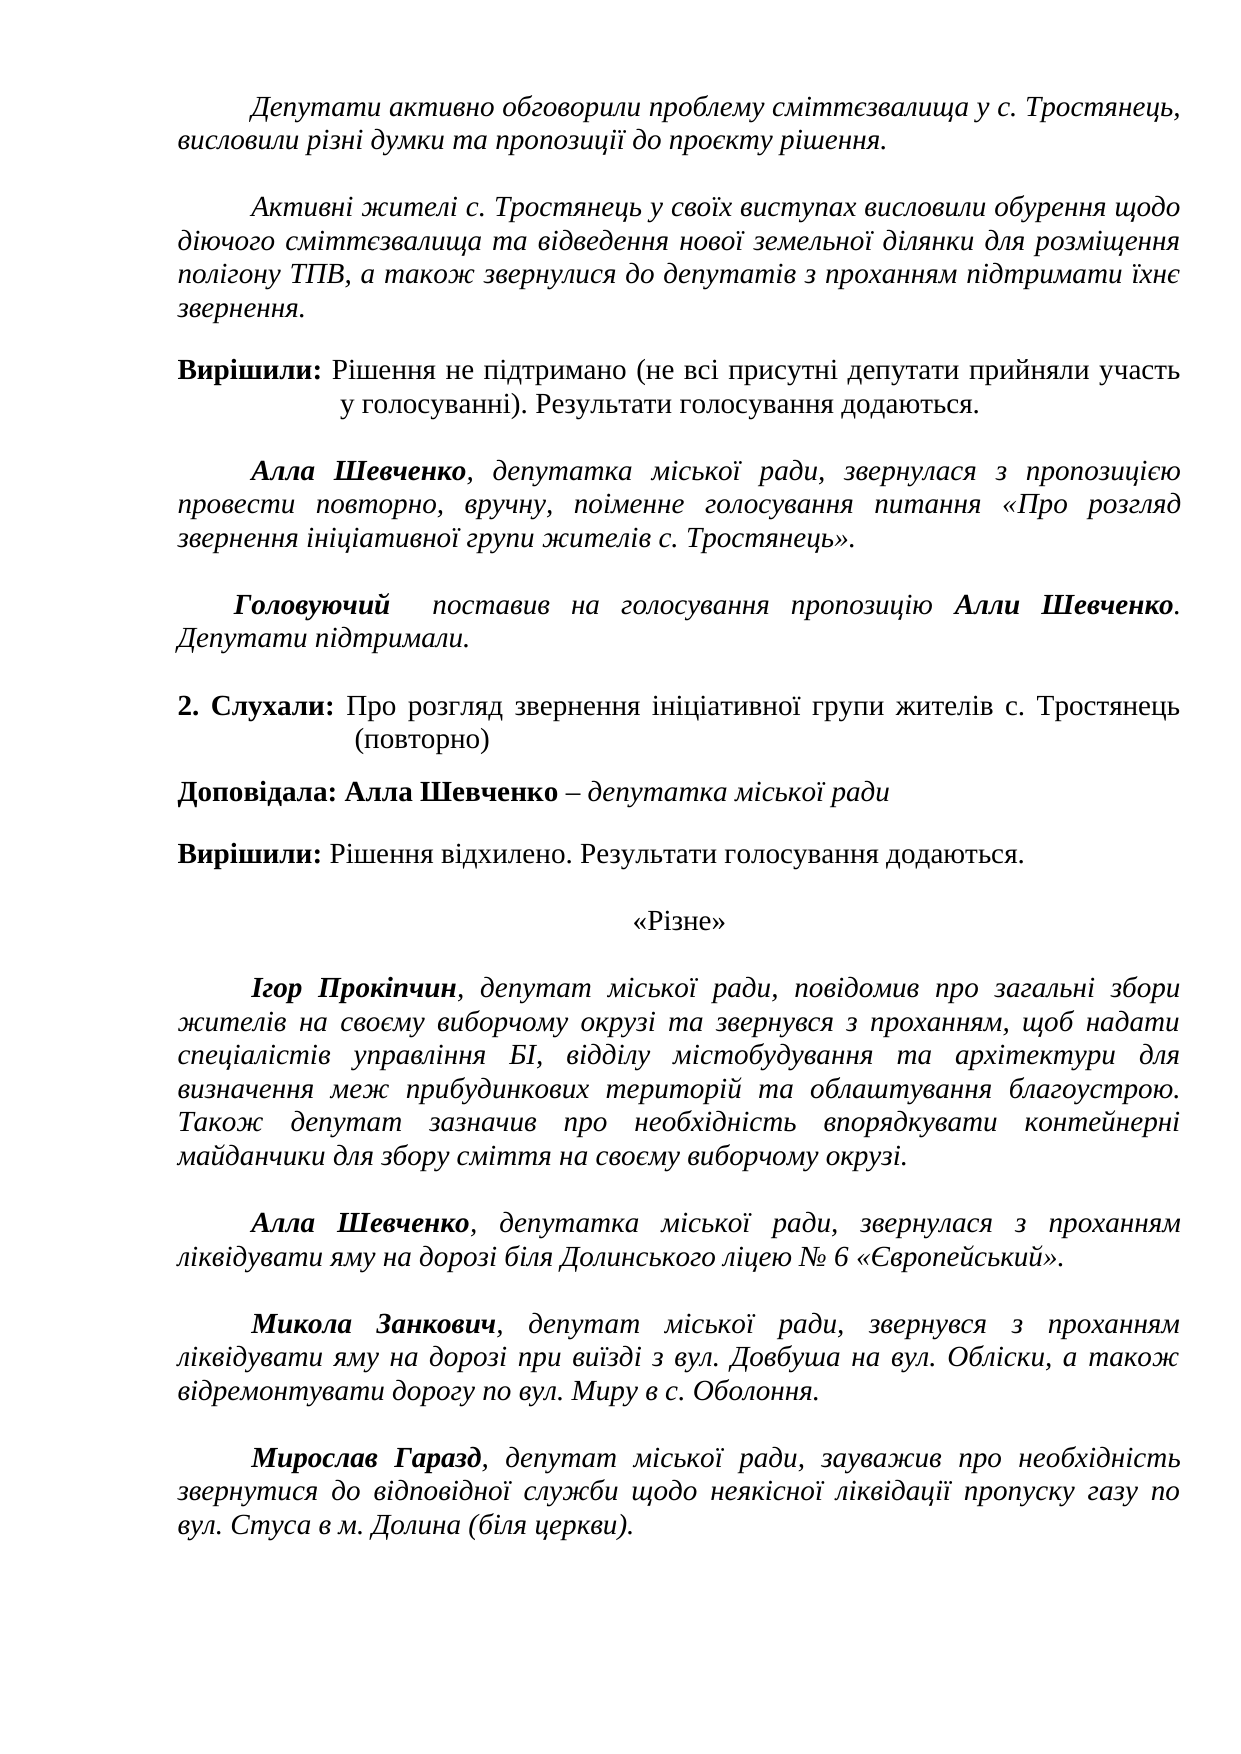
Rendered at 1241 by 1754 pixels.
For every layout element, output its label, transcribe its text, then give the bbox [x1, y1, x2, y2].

text Мирослав Гаразд, депутат міської ради, зауважив про необхідність звернутися до відповідної служби щодо неякісної ліквідації пропуску газу по вул. Стуса в м. Долина (біля церкви). [177, 1440, 1181, 1541]
text Ігор Прокіпчин, депутат міської ради, повідомив про загальні збори жителів на своєму виборчому окрузі та звернувся з проханням, щоб надати спеціалістів управління БІ, відділу містобудування та архітектури для визначення меж прибудинкових територій та облаштування благоустрою. Також депутат зазначив про необхідність впорядкувати контейнерні майданчики для збору сміття на своєму виборчому окрузі. [177, 970, 1181, 1172]
text 2. Слухали: Про розгляд звернення ініціативної групи жителів с. Тростянець (повторно) [177, 688, 1181, 755]
text Депутати активно обговорили проблему сміттєзвалища у с. Тростянець, висловили різні думки та пропозиції до проєкту рішення. [177, 89, 1181, 156]
text Микола Занкович, депутат міської ради, звернувся з проханням ліквідувати яму на дорозі при виїзді з вул. Довбуша на вул. Обліски, а також відремонтувати дорогу по вул. Миру в с. Оболоння. [177, 1306, 1181, 1406]
text Вирішили: Рішення не підтримано (не всі присутні депутати прийняли участь у голосуванні). Результати голосування додаються. [177, 352, 1181, 419]
text Доповідала: Алла Шевченко – депутатка міської ради [177, 774, 1181, 807]
text Головуючий поставив на голосування пропозицію Алли Шевченко. Депутати підтримали. [177, 587, 1181, 654]
text Алла Шевченко, депутатка міської ради, звернулася з проханням ліквідувати яму на дорозі біля Долинського ліцею № 6 «Європейський». [177, 1205, 1181, 1272]
text Алла Шевченко, депутатка міської ради, звернулася з пропозицією провести повторно, вручну, поіменне голосування питання «Про розгляд звернення ініціативної групи жителів с. Тростянець». [177, 453, 1181, 553]
text «Різне» [177, 903, 1181, 937]
text Вирішили: Рішення відхилено. Результати голосування додаються. [177, 836, 1181, 870]
text Активні жителі с. Тростянець у своїх виступах висловили обурення щодо діючого сміттєзвалища та відведення нової земельної ділянки для розміщення полігону ТПВ, а також звернулися до депутатів з проханням підтримати їхнє звернення. [177, 189, 1181, 323]
